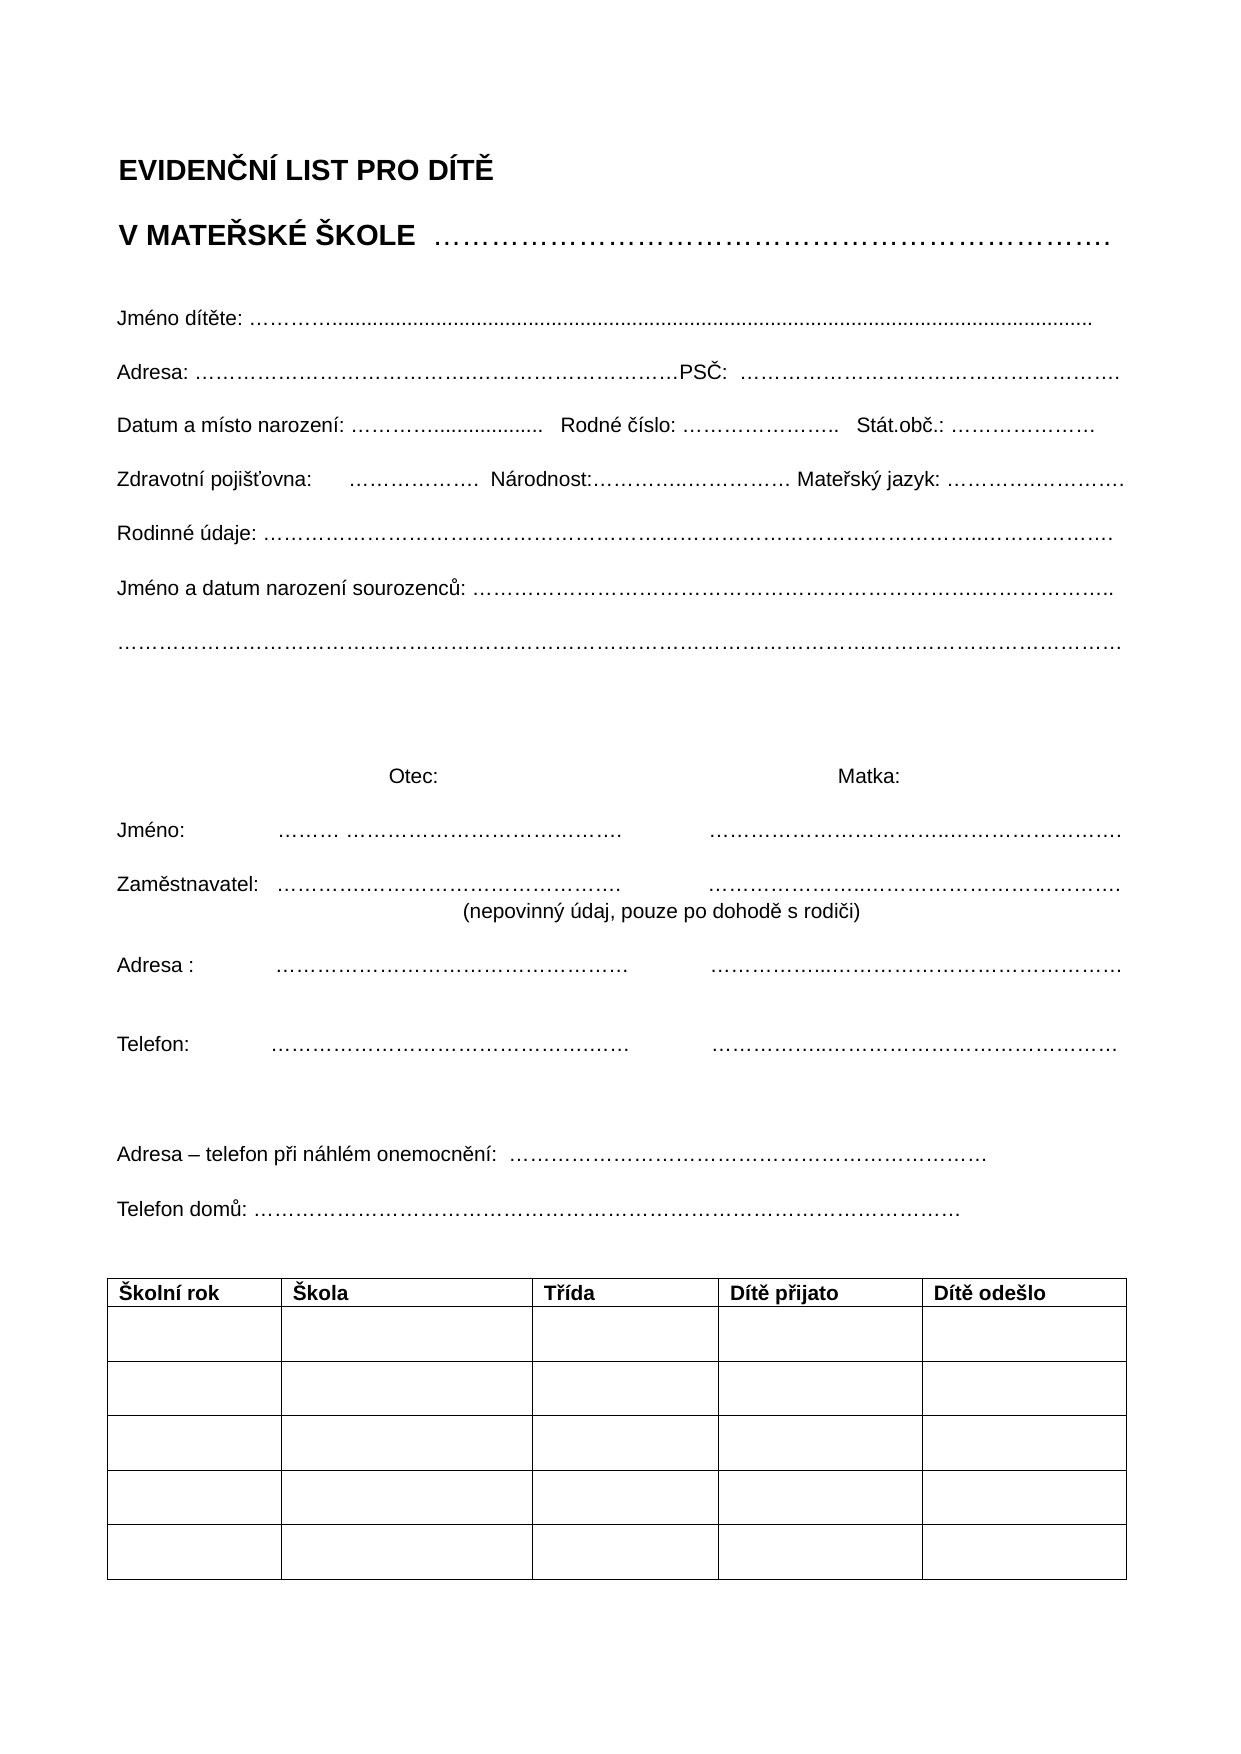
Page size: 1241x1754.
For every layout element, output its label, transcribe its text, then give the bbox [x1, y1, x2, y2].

table_cell [719, 1362, 922, 1415]
table_cell [923, 1307, 1126, 1361]
table_cell [282, 1525, 532, 1579]
text Zdravotní pojišťovna: ………………. Národnost:…………..…………… Mateřský jazyk: ………….…………. [117, 467, 1131, 491]
text Adresa : …………………………………………… ……………...…………………………………… [117, 952, 1131, 976]
table_cell [108, 1416, 281, 1470]
text EVIDENČNÍ LIST PRO DÍTĚ [118, 153, 1131, 187]
table_cell [282, 1362, 532, 1415]
table_cell [108, 1307, 281, 1361]
table_cell [923, 1471, 1126, 1524]
text Jméno a datum narození sourozenců: ……………………………………………………………….……………….. [117, 575, 1131, 599]
table_cell [282, 1307, 532, 1361]
text ……………………………………………………………………………………………….……………………………… [117, 630, 1131, 654]
table_cell [923, 1416, 1126, 1470]
text V MATEŘSKÉ ŠKOLE ……………………………………………………………. [118, 218, 1131, 252]
table_cell [719, 1416, 922, 1470]
table_cell [533, 1416, 718, 1470]
text Rodinné údaje: …………………………………………………………………………………………..………………. [117, 521, 1131, 545]
text Otec: Matka: [117, 764, 1131, 788]
table_cell [719, 1471, 922, 1524]
table_header Školní rok [108, 1279, 281, 1306]
table_cell [533, 1471, 718, 1524]
table_cell [282, 1471, 532, 1524]
table_cell [533, 1307, 718, 1361]
table_cell [923, 1525, 1126, 1579]
table_header Dítě odešlo [923, 1279, 1126, 1306]
table_cell [719, 1525, 922, 1579]
table_header Dítě přijato [719, 1279, 922, 1306]
table_cell [108, 1362, 281, 1415]
text Adresa: ………………………………….…………………………PSČ: ………………………………………………. [117, 360, 1131, 384]
table_header Třída [533, 1279, 718, 1306]
text Adresa – telefon při náhlém onemocnění: …………………………………………………………… [117, 1142, 1131, 1166]
table_cell [108, 1525, 281, 1579]
text Jméno dítěte: ………….................................................................................................................................... [117, 306, 1131, 330]
text Datum a místo narození: …………................... Rodné číslo: ………………….. Stát.obč.: ………………… [117, 413, 1131, 437]
table_cell [108, 1471, 281, 1524]
table_cell [282, 1416, 532, 1470]
text (nepovinný údaj, pouze po dohodě s rodiči) [117, 899, 1131, 923]
text Zaměstnavatel: ………….………………………………. …………………..………………………………. [117, 872, 1131, 896]
table_cell [533, 1362, 718, 1415]
table_cell [719, 1307, 922, 1361]
table_cell [533, 1525, 718, 1579]
text Telefon domů: ………………………………………………………………………………………… [117, 1197, 1131, 1221]
table_header Škola [282, 1279, 532, 1306]
text Jméno: ……… …………………………………. ……………………………..……………………. [117, 817, 1131, 841]
text Telefon: ……………………………………….…… ……………..…………………………………… [117, 1032, 1131, 1056]
table_cell [923, 1362, 1126, 1415]
